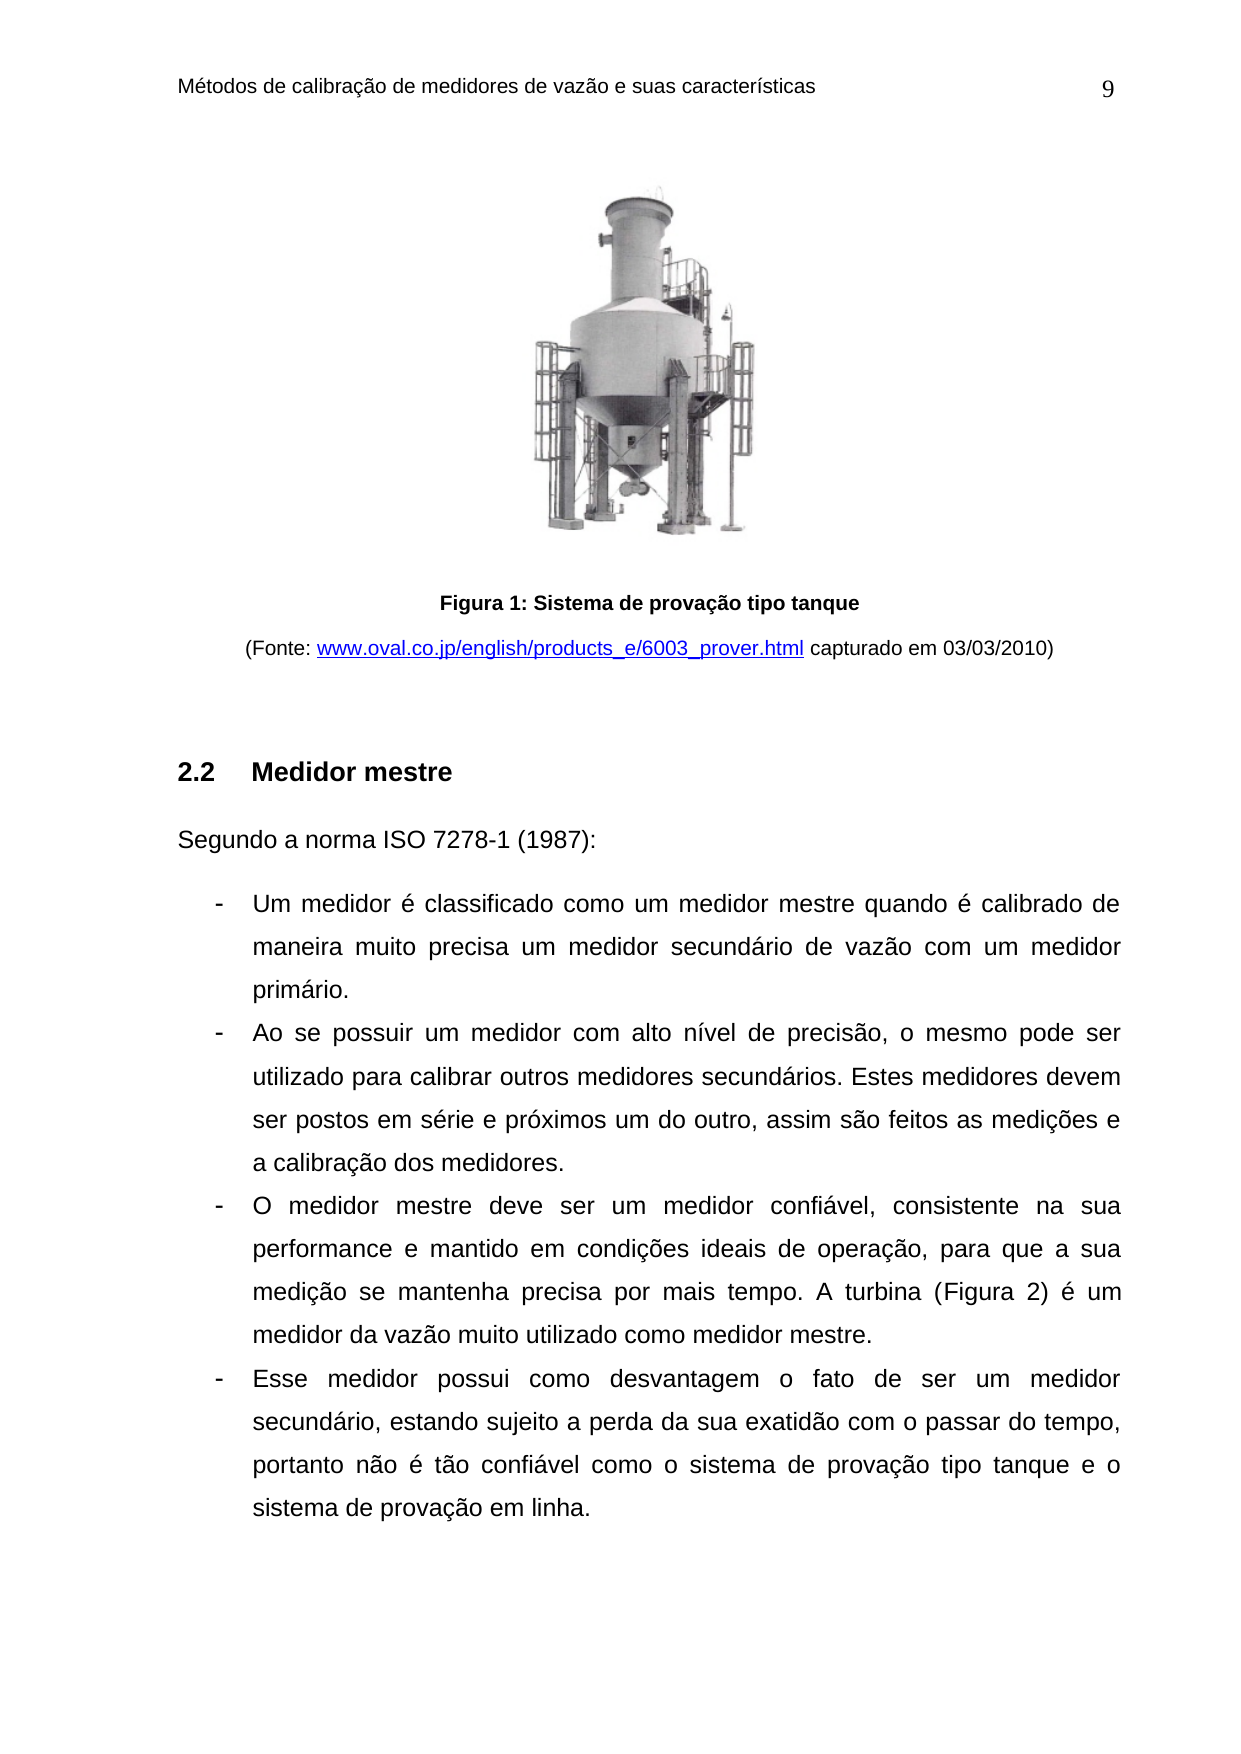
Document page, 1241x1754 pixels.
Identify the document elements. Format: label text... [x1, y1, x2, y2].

picture [521, 177, 762, 546]
list O medidor mestre deve ser um medidor confiável, consistente na sua performance e mantido em condições ideais de operação, para que a sua medição se mantenha precisa por mais tempo. A turbina (Figura 2) é um medidor da vazão muito utilizado como medidor mestre. [215, 1191, 1122, 1349]
text Figura 1: Sistema de provação tipo tanque [177, 591, 1122, 615]
text (Fonte: www.oval.co.jp/english/products_e/6003_prover.html capturado em 03/03/2010) [177, 636, 1122, 659]
subtitle 2.2 Medidor mestre [177, 756, 1122, 787]
list Um medidor é classificado como um medidor mestre quando é calibrado de maneira muito precisa um medidor secundário de vazão com um medidor primário. [215, 889, 1122, 1004]
table_header [516, 177, 783, 591]
text Segundo a norma ISO 7278-1 (1987): [177, 825, 1122, 854]
list Esse medidor possui como desvantagem o fato de ser um medidor secundário, estando sujeito a perda da sua exatidão com o passar do tempo, portanto não é tão confiável como o sistema de provação tipo tanque e o sistema de provação em linha. [215, 1364, 1122, 1522]
list Ao se possuir um medidor com alto nível de precisão, o mesmo pode ser utilizado para calibrar outros medidores secundários. Estes medidores devem ser postos em série e próximos um do outro, assim são feitos as medições e a calibração dos medidores. [215, 1018, 1122, 1177]
